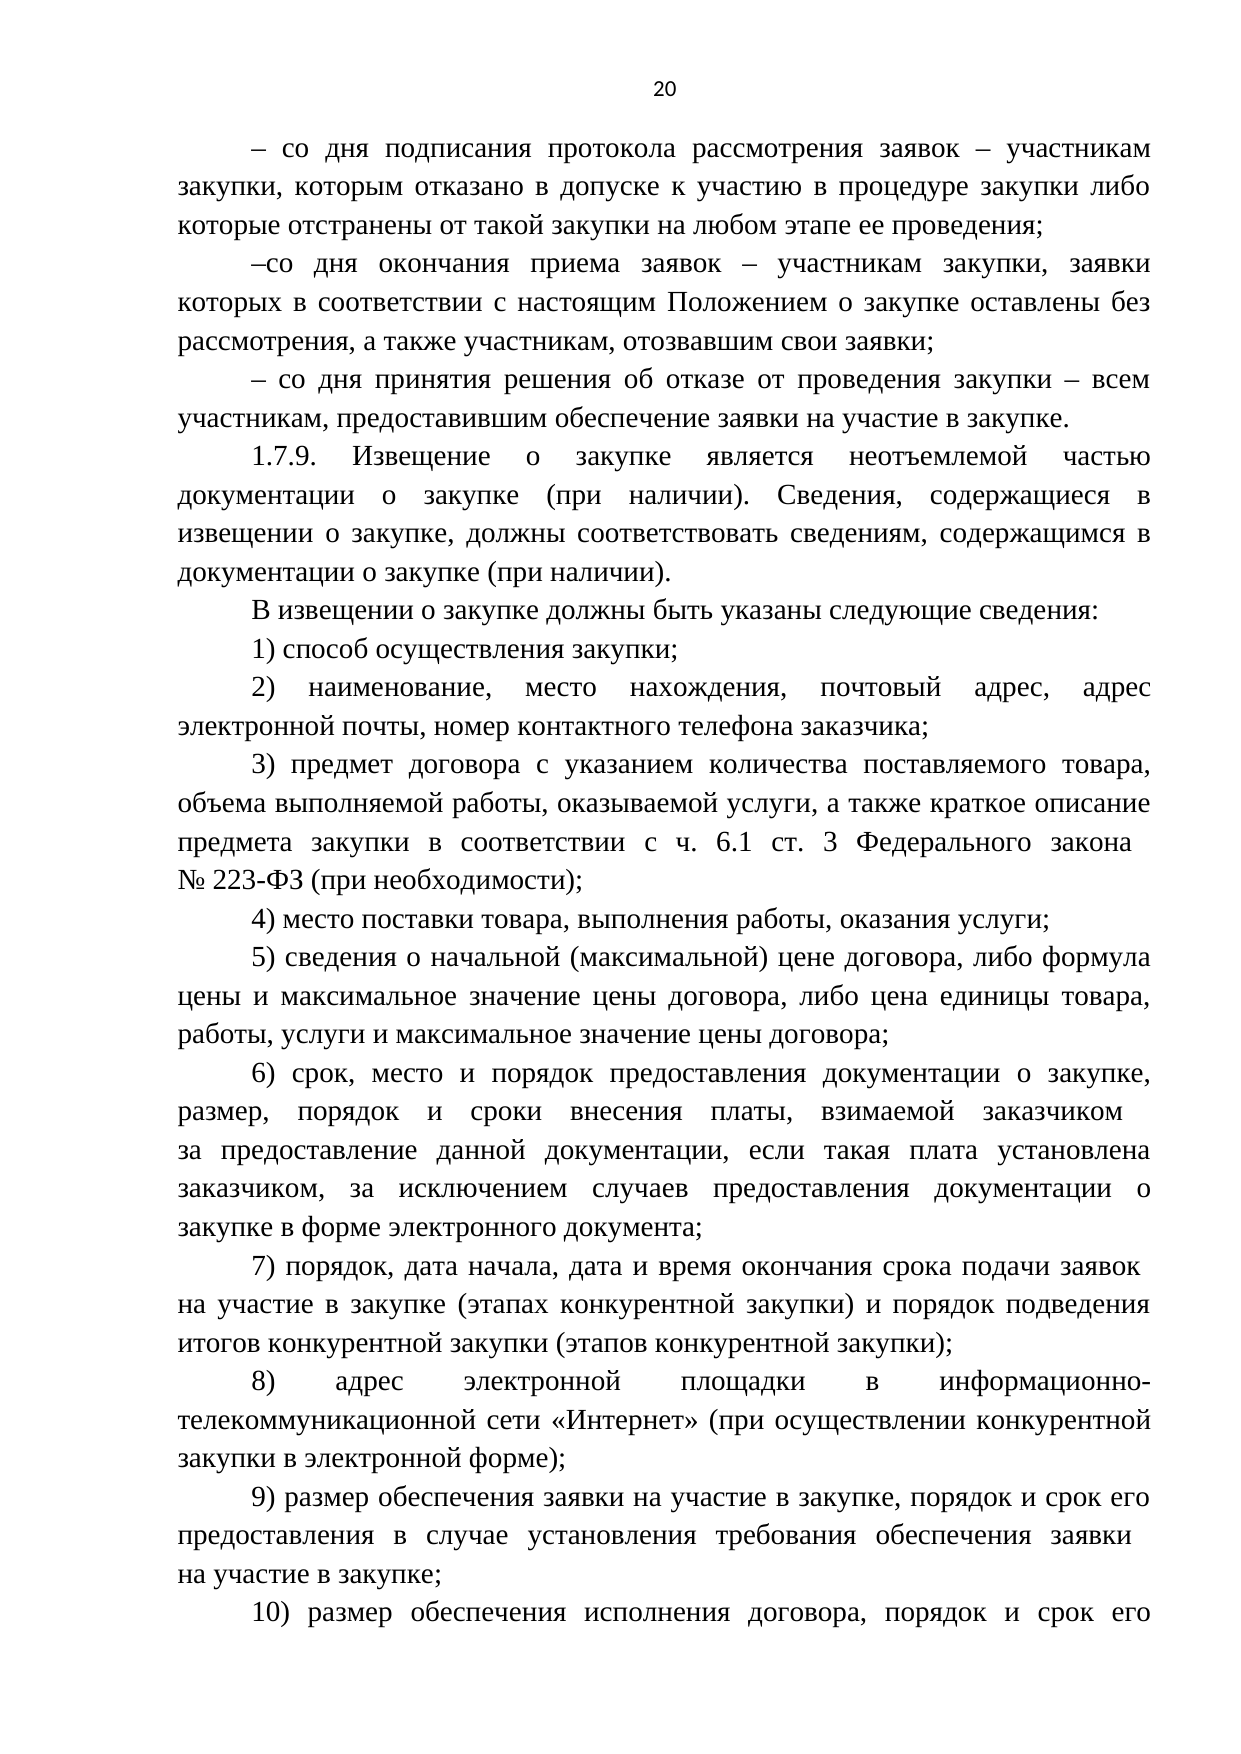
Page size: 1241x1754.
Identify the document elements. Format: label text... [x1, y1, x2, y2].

text – со дня принятия решения об отказе от проведения закупки – всем участникам, предоставившим обеспечение заявки на участие в закупке. [177, 361, 1152, 433]
text 5) сведения о начальной (максимальной) цене договора, либо формула цены и максимальное значение цены договора, либо цена единицы товара, работы, услуги и максимальное значение цены договора; [177, 939, 1152, 1050]
text 3) предмет договора с указанием количества поставляемого товара, объема выполняемой работы, оказываемой услуги, а также краткое описание предмета закупки в соответствии с ч. 6.1 ст. 3 Федерального закона № 223-ФЗ (при необходимости); [177, 747, 1152, 896]
text 6) срок, место и порядок предоставления документации о закупке, размер, порядок и сроки внесения платы, взимаемой заказчиком за предоставление данной документации, если такая плата установлена заказчиком, за исключением случаев предоставления документации о закупке в форме электронного документа; [177, 1055, 1152, 1243]
text 4) место поставки товара, выполнения работы, оказания услуги; [177, 901, 1152, 934]
text –со дня окончания приема заявок – участникам закупки, заявки которых в соответствии с настоящим Положением о закупке оставлены без рассмотрения, а также участникам, отозвавшим свои заявки; [177, 246, 1152, 356]
text – со дня подписания протокола рассмотрения заявок – участникам закупки, которым отказано в допуске к участию в процедуре закупки либо которые отстранены от такой закупки на любом этапе ее проведения; [177, 130, 1152, 241]
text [177, 1594, 1152, 1628]
text В извещении о закупке должны быть указаны следующие сведения: [177, 592, 1152, 626]
text 2) наименование, место нахождения, почтовый адрес, адрес электронной почты, номер контактного телефона заказчика; [177, 669, 1152, 742]
text 1) способ осуществления закупки; [177, 631, 1152, 664]
text 1.7.9. Извещение о закупке является неотъемлемой частью документации о закупке (при наличии). Сведения, содержащиеся в извещении о закупке, должны соответствовать сведениям, содержащимся в документации о закупке (при наличии). [177, 438, 1152, 587]
text 7) порядок, дата начала, дата и время окончания срока подачи заявок на участие в закупке (этапах конкурентной закупки) и порядок подведения итогов конкурентной закупки (этапов конкурентной закупки); [177, 1248, 1152, 1358]
text 9) размер обеспечения заявки на участие в закупке, порядок и срок его предоставления в случае установления требования обеспечения заявки на участие в закупке; [177, 1479, 1152, 1589]
text 8) адрес электронной площадки в информационно-телекоммуникационной сети «Интернет» (при осуществлении конкурентной закупки в электронной форме); [177, 1363, 1152, 1474]
